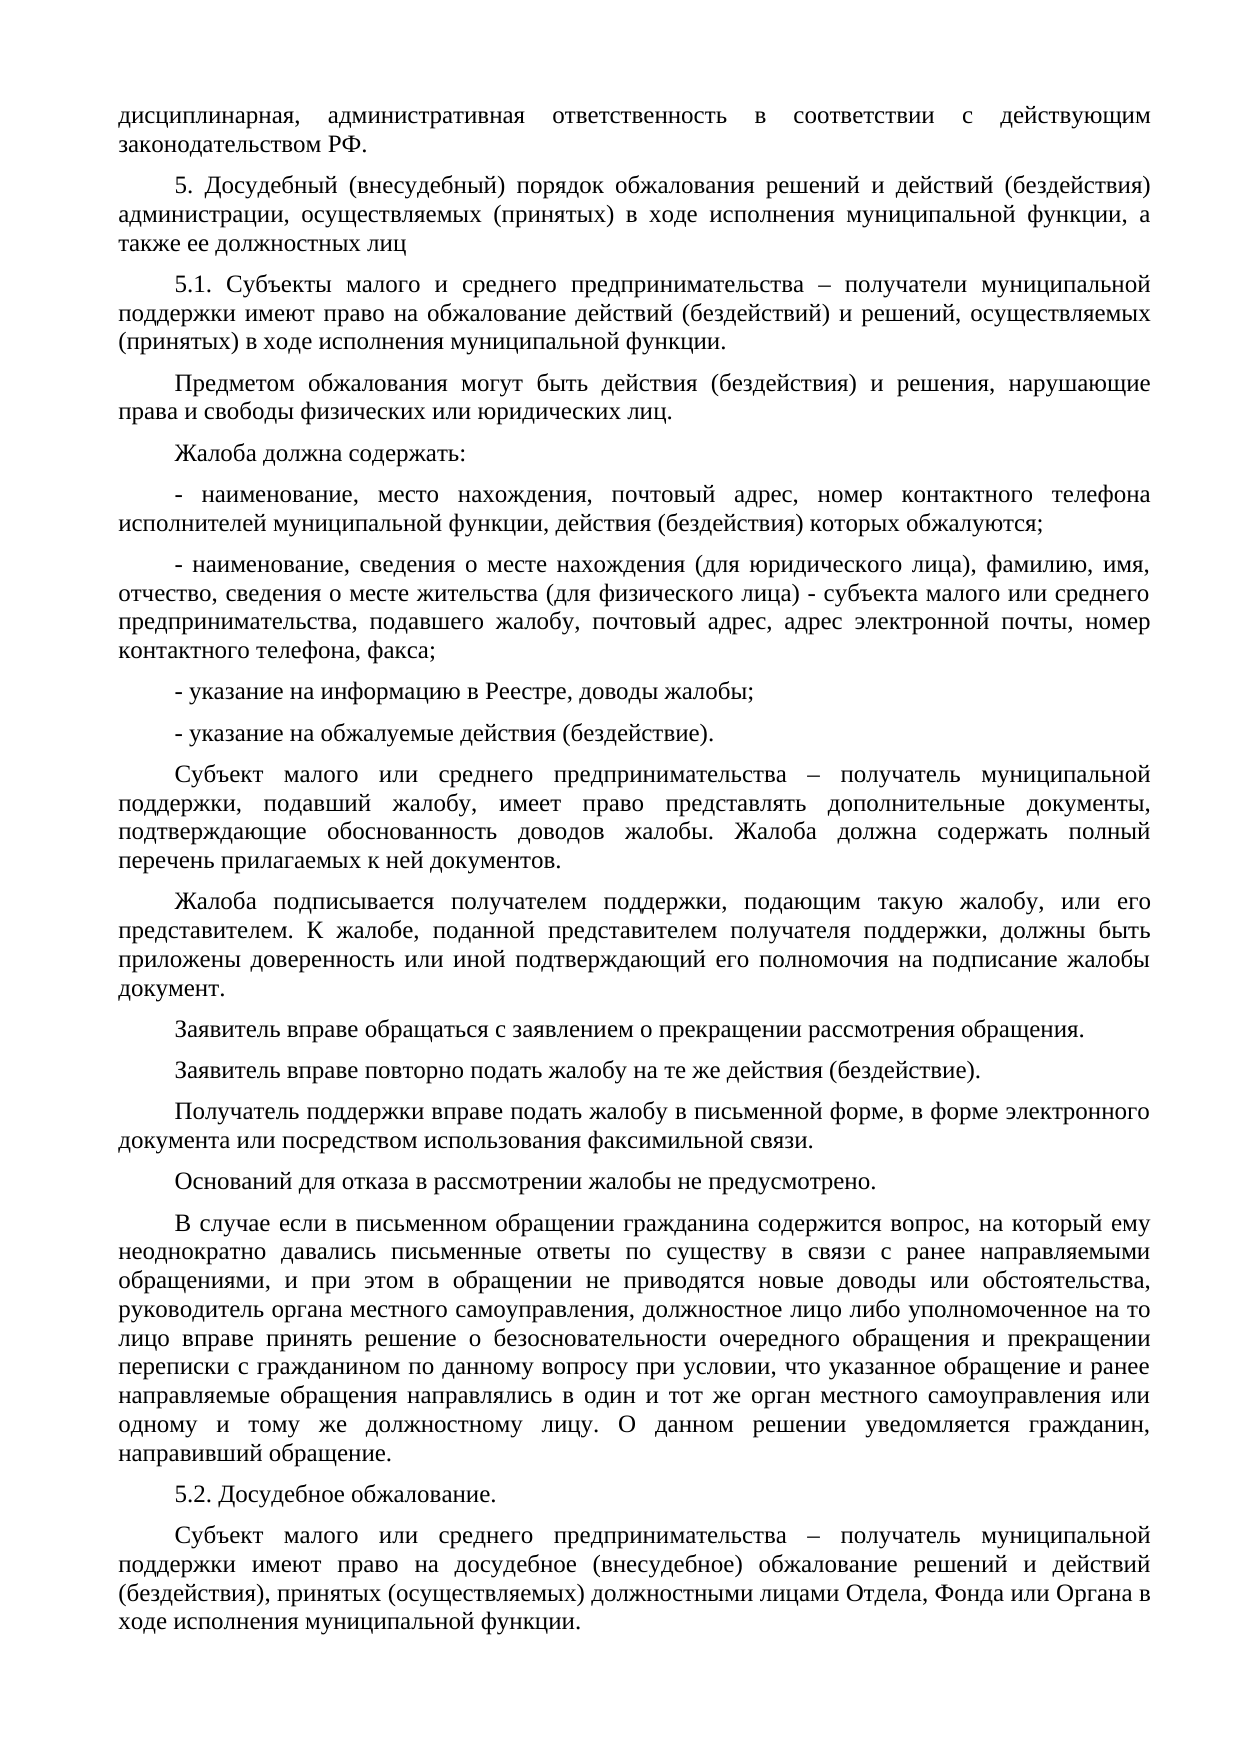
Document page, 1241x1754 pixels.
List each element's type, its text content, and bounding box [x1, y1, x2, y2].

text Получатель поддержки вправе подать жалобу в письменной форме, в форме электронного документа или посредством использования факсимильной связи. [118, 1096, 1152, 1154]
text 5. Досудебный (внесудебный) порядок обжалования решений и действий (бездействия) администрации, осуществляемых (принятых) в ходе исполнения муниципальной функции, а также ее должностных лиц [118, 170, 1152, 256]
text Предметом обжалования могут быть действия (бездействия) и решения, нарушающие права и свободы физических или юридических лиц. [118, 368, 1152, 425]
text - наименование, сведения о месте нахождения (для юридического лица), фамилию, имя, отчество, сведения о месте жительства (для физического лица) - субъекта малого или среднего предпринимательства, подавшего жалобу, почтовый адрес, адрес электронной почты, номер контактного телефона, факса; [118, 549, 1152, 664]
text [118, 100, 1152, 158]
text - наименование, место нахождения, почтовый адрес, номер контактного телефона исполнителей муниципальной функции, действия (бездействия) которых обжалуются; [118, 479, 1152, 536]
text - указание на обжалуемые действия (бездействие). [118, 718, 1152, 746]
text Субъект малого или среднего предпринимательства – получатель муниципальной поддержки, подавший жалобу, имеет право представлять дополнительные документы, подтверждающие обоснованность доводов жалобы. Жалоба должна содержать полный перечень прилагаемых к ней документов. [118, 759, 1152, 874]
text Заявитель вправе повторно подать жалобу на те же действия (бездействие). [118, 1055, 1152, 1084]
text В случае если в письменном обращении гражданина содержится вопрос, на который ему неоднократно давались письменные ответы по существу в связи с ранее направляемыми обращениями, и при этом в обращении не приводятся новые доводы или обстоятельства, руководитель органа местного самоуправления, должностное лицо либо уполномоченное на то лицо вправе принять решение о безосновательности очередного обращения и прекращении переписки с гражданином по данному вопросу при условии, что указанное обращение и ранее направляемые обращения направлялись в один и тот же орган местного самоуправления или одному и тому же должностному лицу. О данном решении уведомляется гражданин, направивший обращение. [118, 1208, 1152, 1466]
text 5.1. Субъекты малого и среднего предпринимательства – получатели муниципальной поддержки имеют право на обжалование действий (бездействий) и решений, осуществляемых (принятых) в ходе исполнения муниципальной функции. [118, 269, 1152, 355]
text Жалоба должна содержать: [118, 438, 1152, 466]
text Субъект малого или среднего предпринимательства – получатель муниципальной поддержки имеют право на досудебное (внесудебное) обжалование решений и действий (бездействия), принятых (осуществляемых) должностными лицами Отдела, Фонда или Органа в ходе исполнения муниципальной функции. [118, 1520, 1152, 1635]
text 5.2. Досудебное обжалование. [118, 1479, 1152, 1508]
text Оснований для отказа в рассмотрении жалобы не предусмотрено. [118, 1166, 1152, 1195]
text Жалоба подписывается получателем поддержки, подающим такую жалобу, или его представителем. К жалобе, поданной представителем получателя поддержки, должны быть приложены доверенность или иной подтверждающий его полномочия на подписание жалобы документ. [118, 886, 1152, 1001]
text Заявитель вправе обращаться с заявлением о прекращении рассмотрения обращения. [118, 1014, 1152, 1043]
text - указание на информацию в Реестре, доводы жалобы; [118, 676, 1152, 705]
